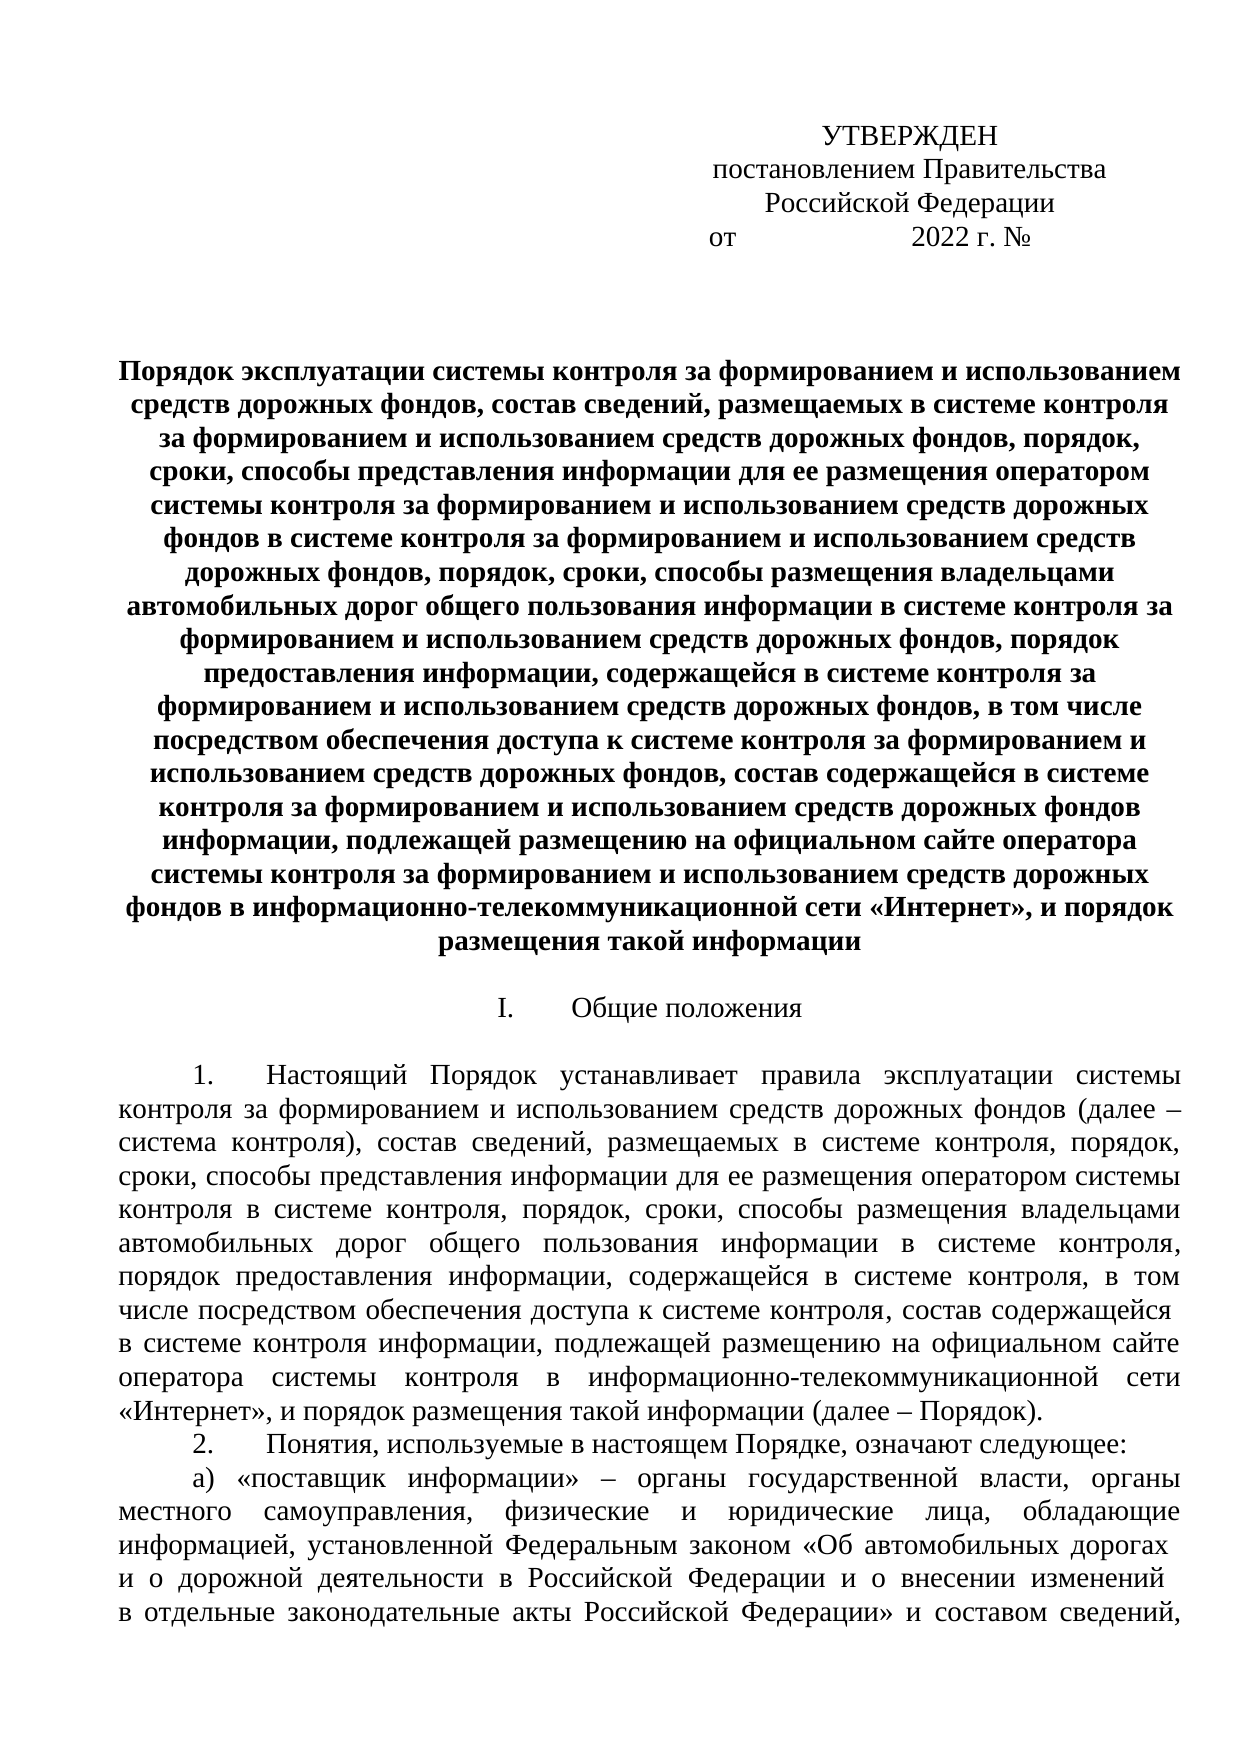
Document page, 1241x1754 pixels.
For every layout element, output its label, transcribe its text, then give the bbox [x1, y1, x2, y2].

text от 2022 г. № [709, 219, 1181, 252]
list Настоящий Порядок устанавливает правила эксплуатации системы контроля за формированием и использованием средств дорожных фондов (далее – система контроля), состав сведений, размещаемых в системе контроля, порядок, сроки, способы представления информации для ее размещения оператором системы контроля в системе контроля, порядок, сроки, способы размещения владельцами автомобильных дорог общего пользования информации в системе контроля, порядок предоставления информации, содержащейся в системе контроля, в том числе посредством обеспечения доступа к системе контроля, состав содержащейся в системе контроля информации, подлежащей размещению на официальном сайте оператора системы контроля в информационно-телекоммуникационной сети «Интернет», и порядок размещения такой информации (далее – Порядок). [118, 1057, 1181, 1426]
text УТВЕРЖДЕН [638, 118, 1181, 152]
text постановлением Правительства [638, 152, 1181, 185]
text Порядок эксплуатации системы контроля за формированием и использованием средств дорожных фондов, состав сведений, размещаемых в системе контроля за формированием и использованием средств дорожных фондов, порядок, сроки, способы представления информации для ее размещения оператором системы контроля за формированием и использованием средств дорожных фондов в системе контроля за формированием и использованием средств дорожных фондов, порядок, сроки, способы размещения владельцами автомобильных дорог общего пользования информации в системе контроля за формированием и использованием средств дорожных фондов, порядок предоставления информации, содержащейся в системе контроля за формированием и использованием средств дорожных фондов, в том числе посредством обеспечения доступа к системе контроля за формированием и использованием средств дорожных фондов, состав содержащейся в системе контроля за формированием и использованием средств дорожных фондов информации, подлежащей размещению на официальном сайте оператора системы контроля за формированием и использованием средств дорожных фондов в информационно-телекоммуникационной сети «Интернет», и порядок размещения такой информации [118, 353, 1181, 957]
list Понятия, используемые в настоящем Порядке, означают следующее: [118, 1426, 1181, 1460]
text Российской Федерации [638, 185, 1181, 219]
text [118, 1460, 1181, 1627]
list Общие положения [118, 990, 1181, 1024]
